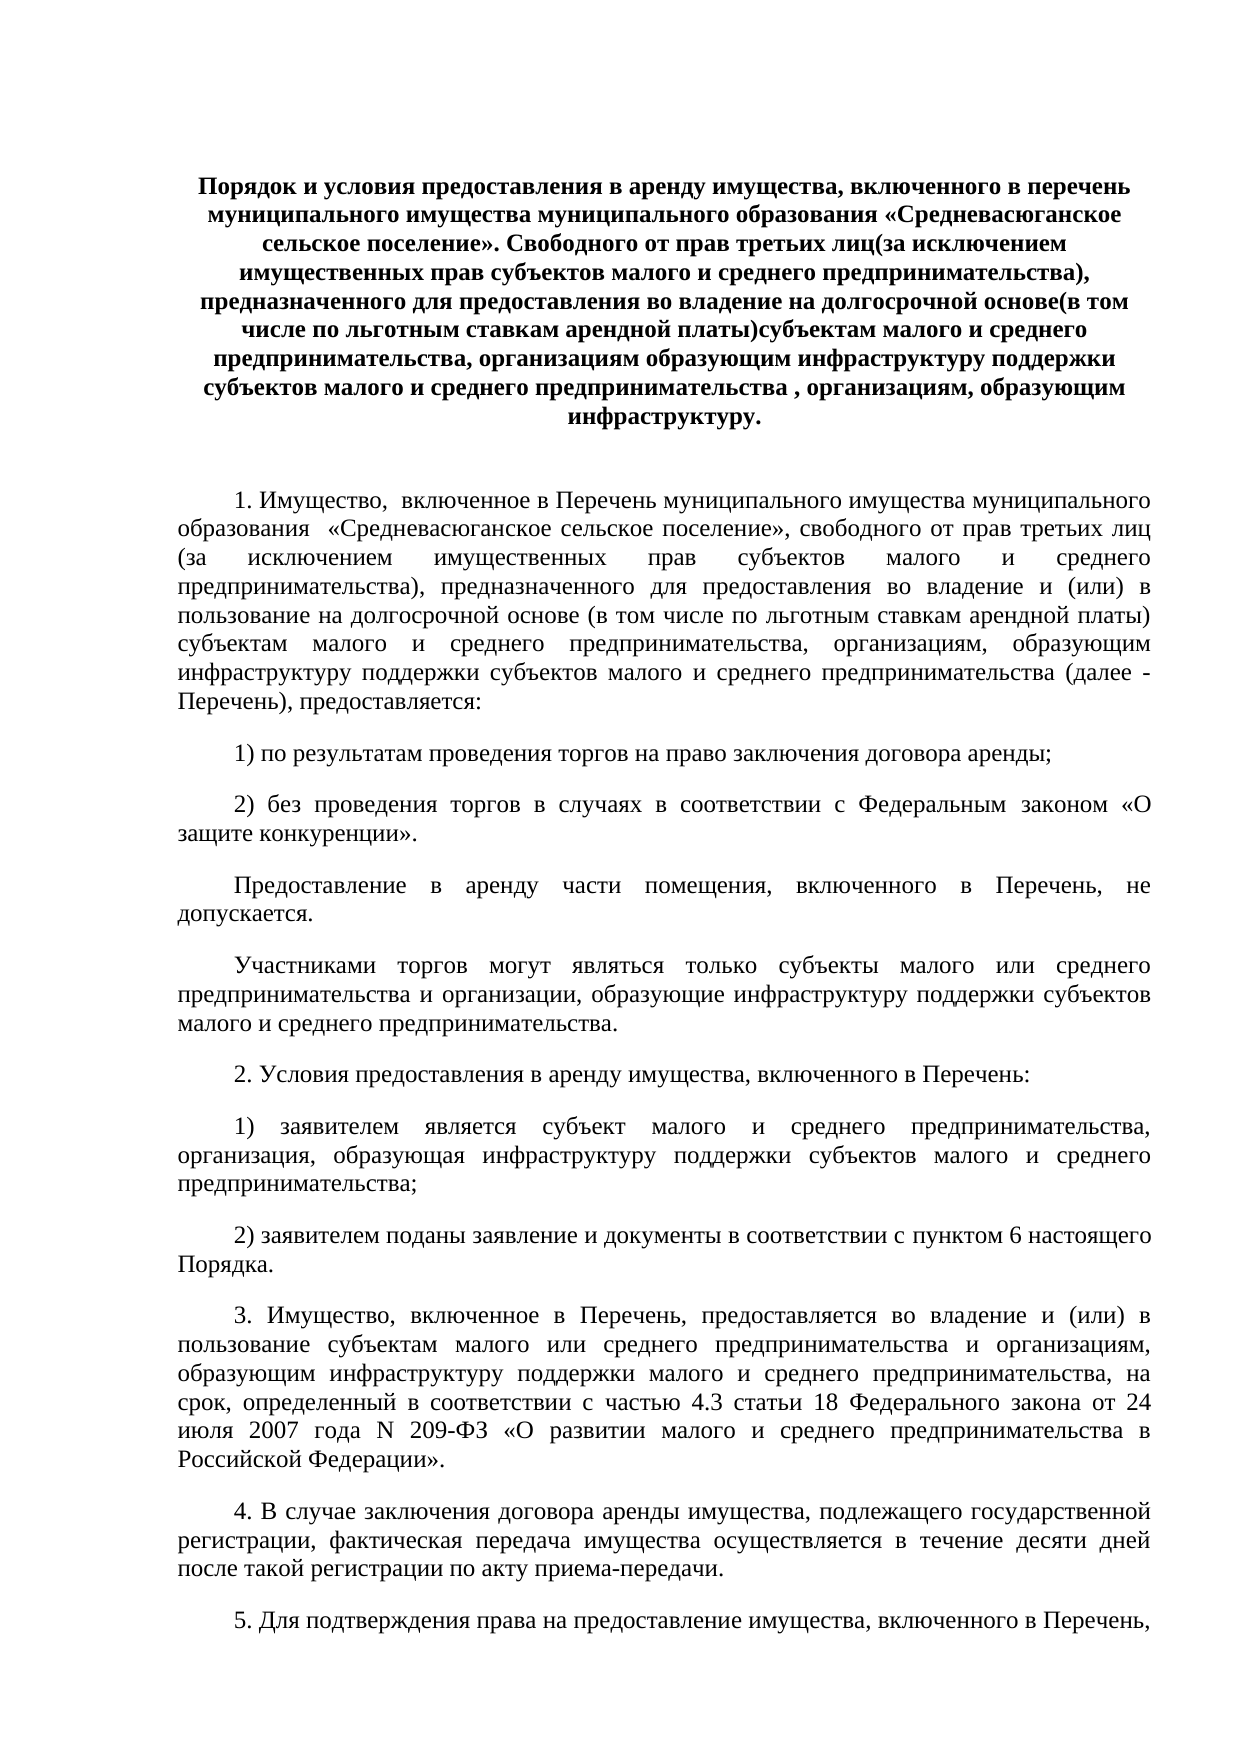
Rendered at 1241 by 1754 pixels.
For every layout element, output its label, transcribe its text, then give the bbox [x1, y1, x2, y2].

text 2) заявителем поданы заявление и документы в соответствии с пунктом 6 настоящего Порядка. [177, 1220, 1152, 1278]
text Участниками торгов могут являться только субъекты малого или среднего предпринимательства и организации, образующие инфраструктуру поддержки субъектов малого и среднего предпринимательства. [177, 950, 1152, 1036]
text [177, 1605, 1152, 1634]
text Порядок и условия предоставления в аренду имущества, включенного в перечень муниципального имущества муниципального образования «Средневасюганское сельское поселение». Свободного от прав третьих лиц(за исключением имущественных прав субъектов малого и среднего предпринимательства), предназначенного для предоставления во владение на долгосрочной основе(в том числе по льготным ставкам арендной платы)субъектам малого и среднего предпринимательства, организациям образующим инфраструктуру поддержки субъектов малого и среднего предпринимательства , организациям, образующим инфраструктуру. [177, 171, 1152, 429]
text 3. Имущество, включенное в Перечень, предоставляется во владение и (или) в пользование субъектам малого или среднего предпринимательства и организациям, образующим инфраструктуру поддержки малого и среднего предпринимательства, на срок, определенный в соответствии с частью 4.3 статьи 18 Федерального закона от 24 июля 2007 года N 209-ФЗ «О развитии малого и среднего предпринимательства в Российской Федерации». [177, 1301, 1152, 1473]
text 1) по результатам проведения торгов на право заключения договора аренды; [177, 738, 1152, 766]
text 4. В случае заключения договора аренды имущества, подлежащего государственной регистрации, фактическая передача имущества осуществляется в течение десяти дней после такой регистрации по акту приема-передачи. [177, 1496, 1152, 1582]
text Предоставление в аренду части помещения, включенного в Перечень, не допускается. [177, 870, 1152, 927]
text 2) без проведения торгов в случаях в соответствии с Федеральным законом «О защите конкуренции». [177, 789, 1152, 847]
text 2. Условия предоставления в аренду имущества, включенного в Перечень: [177, 1059, 1152, 1088]
text 1) заявителем является субъект малого и среднего предпринимательства, организация, образующая инфраструктуру поддержки субъектов малого и среднего предпринимательства; [177, 1111, 1152, 1197]
text 1. Имущество, включенное в Перечень муниципального имущества муниципального образования «Средневасюганское сельское поселение», свободного от прав третьих лиц (за исключением имущественных прав субъектов малого и среднего предпринимательства), предназначенного для предоставления во владение и (или) в пользование на долгосрочной основе (в том числе по льготным ставкам арендной платы) субъектам малого и среднего предпринимательства, организациям, образующим инфраструктуру поддержки субъектов малого и среднего предпринимательства (далее - Перечень), предоставляется: [177, 485, 1152, 715]
